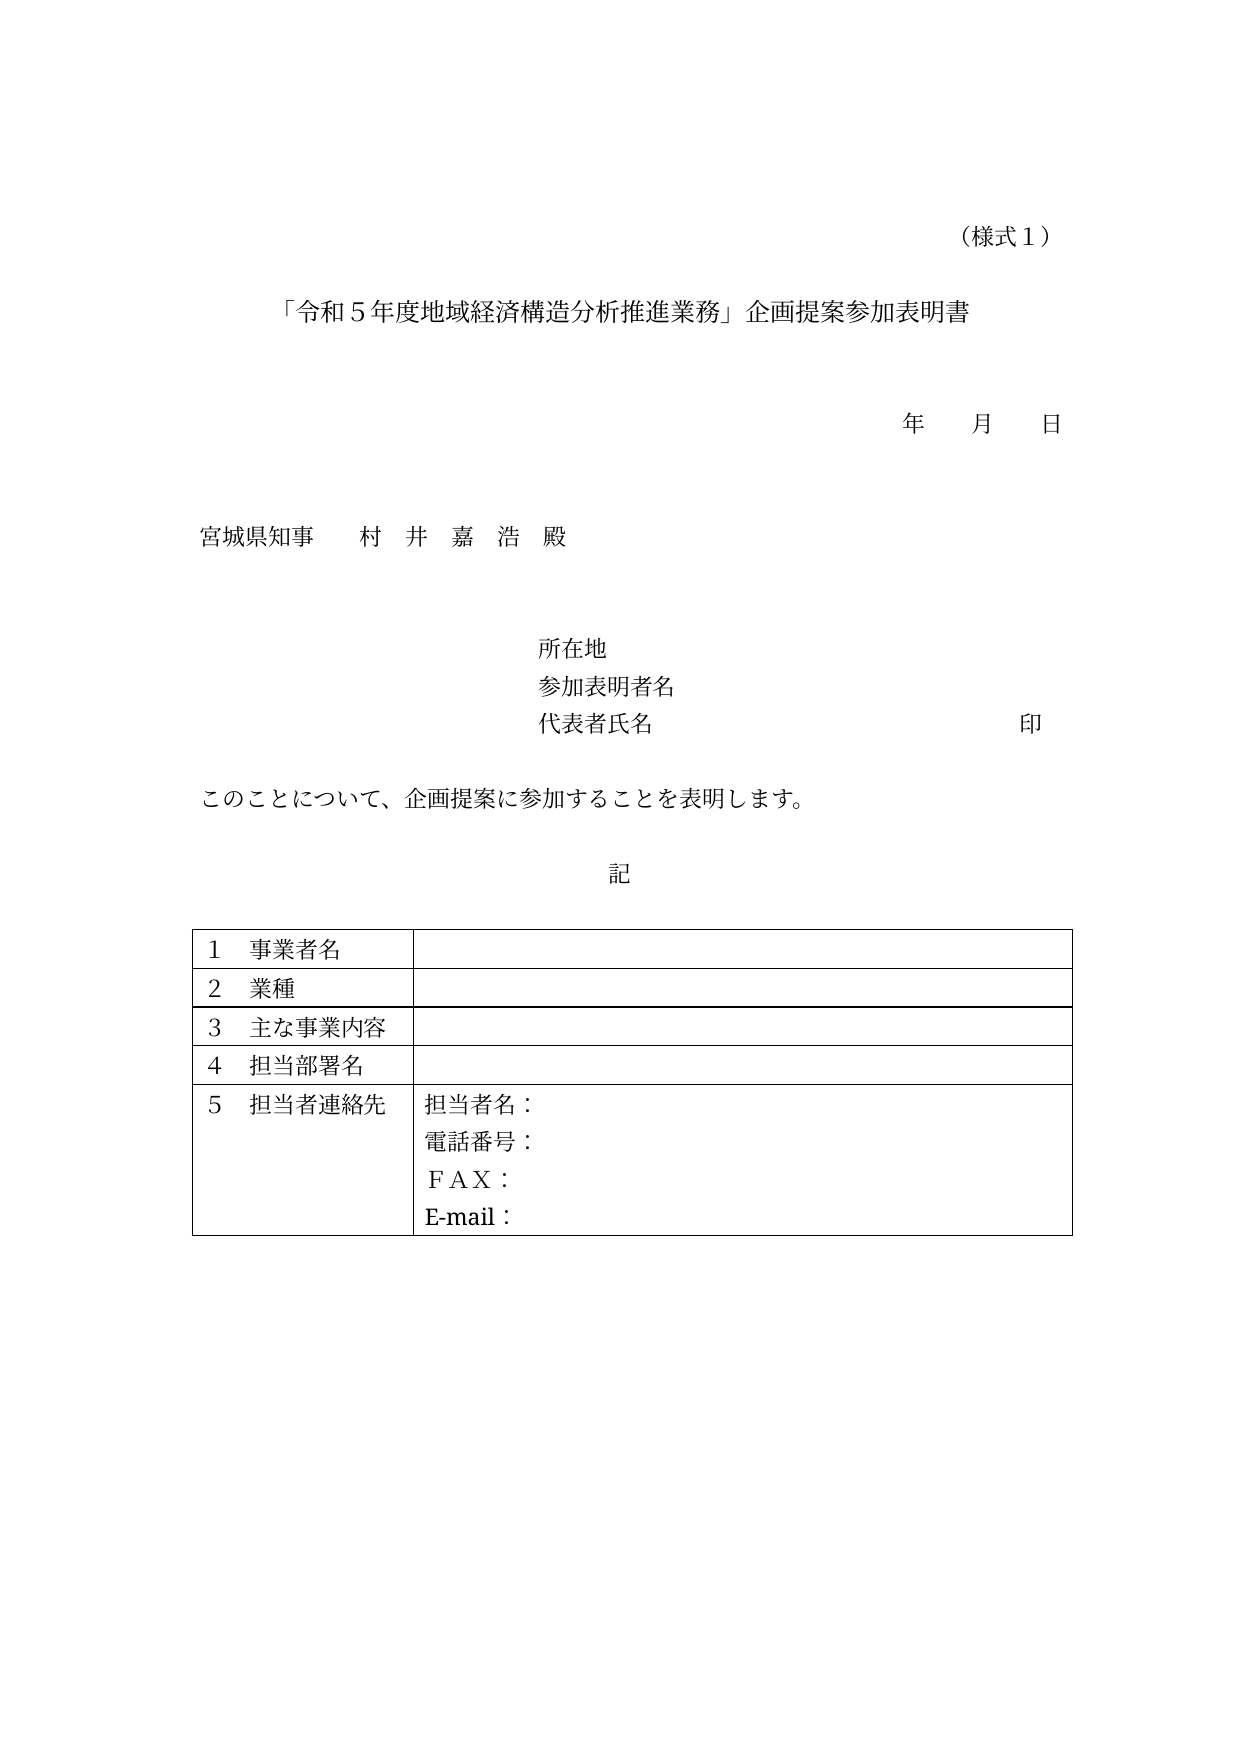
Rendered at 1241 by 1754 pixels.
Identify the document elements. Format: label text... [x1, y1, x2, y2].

table_cell [414, 1008, 1072, 1045]
text 記 [177, 854, 1063, 892]
text （様式１） [177, 217, 1063, 254]
table_cell [414, 1046, 1072, 1083]
text 代表者氏名 印 [538, 704, 1063, 742]
table_cell 担当者名： 電話番号： ＦＡＸ： E-mail： [414, 1085, 1072, 1234]
text このことについて、企画提案に参加することを表明します。 [199, 779, 1063, 817]
table_cell ５ 担当者連絡先 [193, 1085, 413, 1234]
text 年 月 日 [177, 404, 1063, 442]
table_cell ２ 業種 [193, 969, 413, 1006]
table_cell ４ 担当部署名 [193, 1046, 413, 1083]
text 参加表明者名 [538, 667, 1063, 704]
table_header [414, 930, 1072, 968]
table_cell ３ 主な事業内容 [193, 1008, 413, 1045]
table_header １ 事業者名 [193, 930, 413, 968]
table_cell [414, 969, 1072, 1006]
text 宮城県知事 村 井 嘉 浩 殿 [199, 517, 1063, 554]
text 所在地 [538, 629, 1063, 667]
text 「令和５年度地域経済構造分析推進業務」企画提案参加表明書 [177, 292, 1063, 329]
